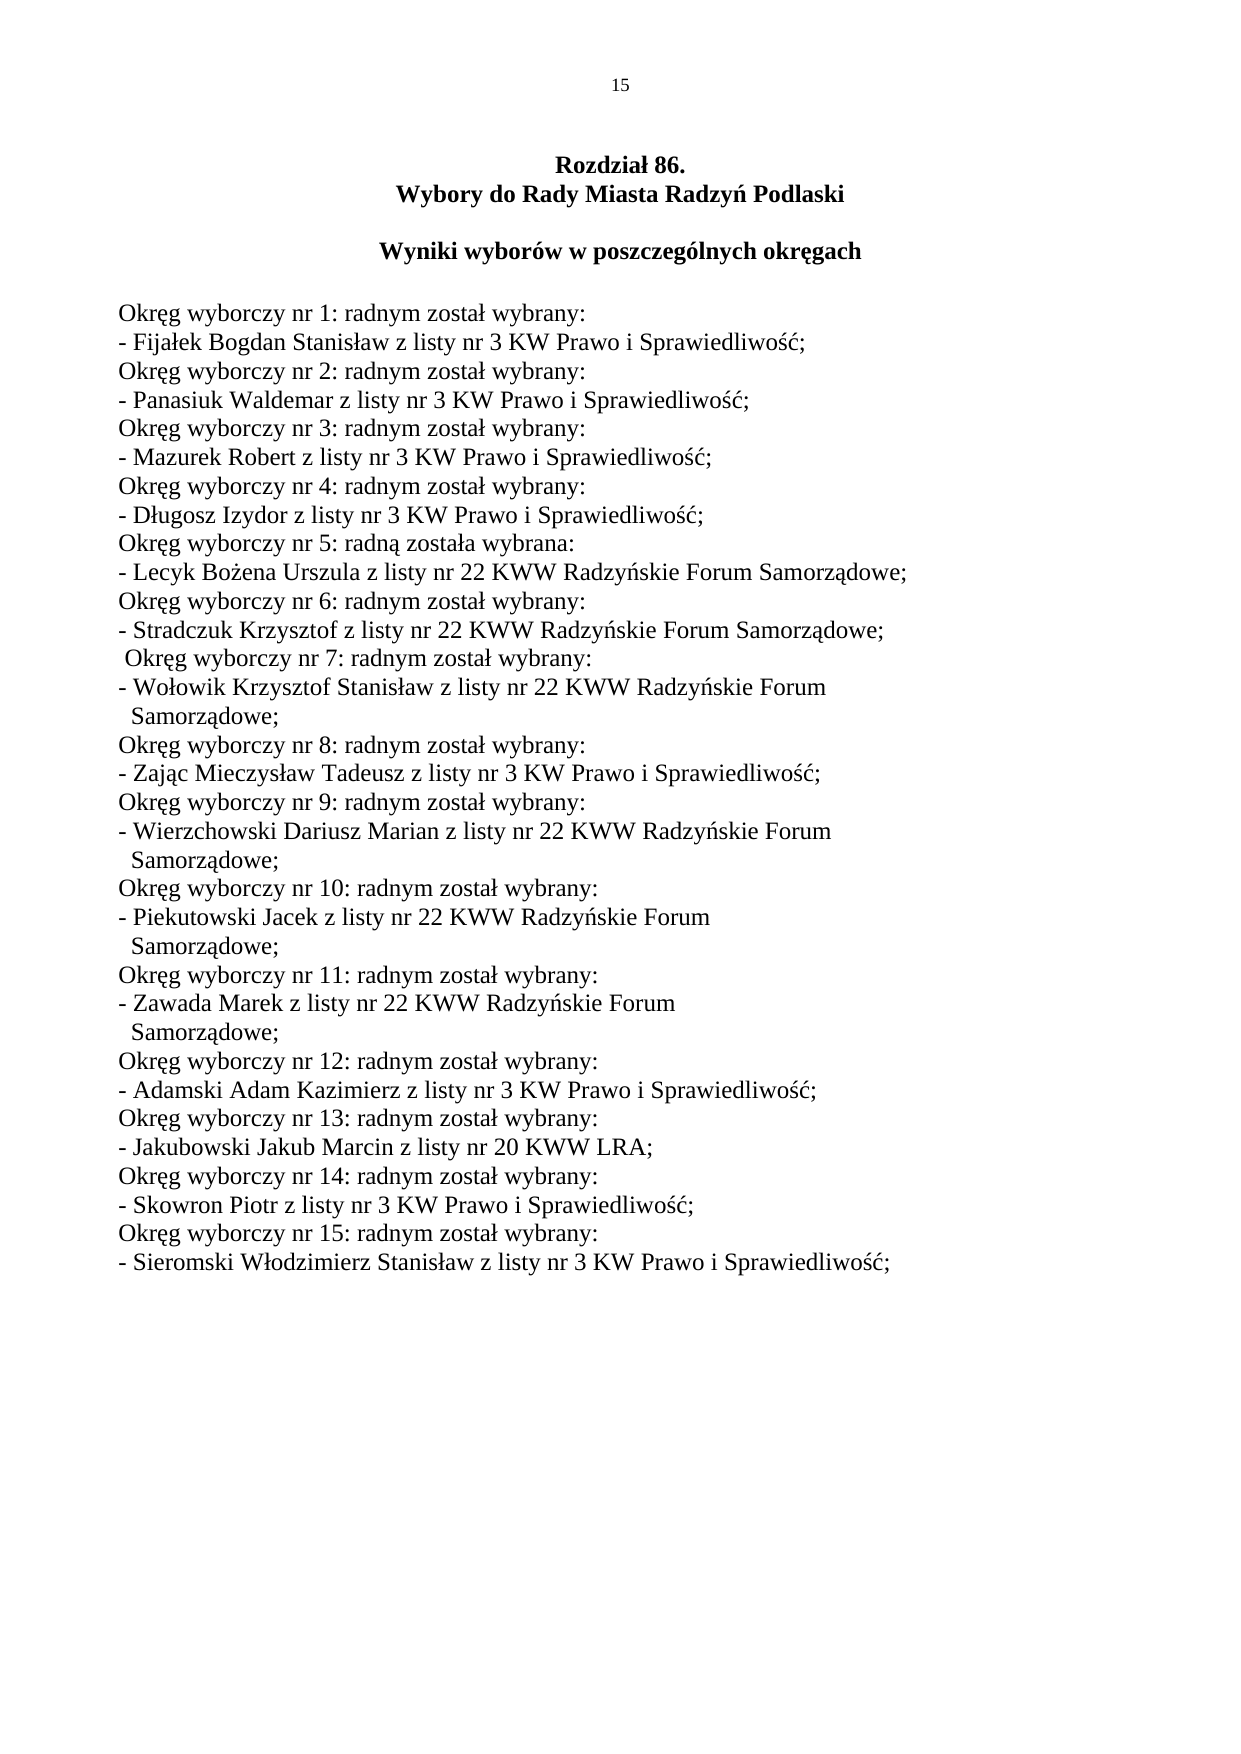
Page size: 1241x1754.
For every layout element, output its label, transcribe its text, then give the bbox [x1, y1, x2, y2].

text - Lecyk Bożena Urszula z listy nr 22 KWW Radzyńskie Forum Samorządowe; [118, 557, 1122, 586]
text Wybory do Rady Miasta Radzyń Podlaski [118, 179, 1122, 207]
text Rozdział 86. [118, 150, 1122, 179]
text - Fijałek Bogdan Stanisław z listy nr 3 KW Prawo i Sprawiedliwość; [118, 327, 1122, 356]
text Okręg wyborczy nr 6: radnym został wybrany: [118, 586, 1122, 615]
text Okręg wyborczy nr 9: radnym został wybrany: [118, 787, 1122, 816]
text - Długosz Izydor z listy nr 3 KW Prawo i Sprawiedliwość; [118, 500, 1122, 528]
text Okręg wyborczy nr 1: radnym został wybrany: [118, 298, 1122, 327]
text - Stradczuk Krzysztof z listy nr 22 KWW Radzyńskie Forum Samorządowe; [118, 615, 1122, 643]
text Okręg wyborczy nr 4: radnym został wybrany: [118, 471, 1122, 500]
text Okręg wyborczy nr 5: radną została wybrana: [118, 528, 1122, 557]
text Samorządowe; [118, 845, 1122, 873]
text Samorządowe; [118, 701, 1122, 730]
text Okręg wyborczy nr 15: radnym został wybrany: [118, 1218, 1122, 1247]
text - Mazurek Robert z listy nr 3 KW Prawo i Sprawiedliwość; [118, 442, 1122, 471]
text - Panasiuk Waldemar z listy nr 3 KW Prawo i Sprawiedliwość; [118, 385, 1122, 413]
text Okręg wyborczy nr 11: radnym został wybrany: [118, 960, 1122, 988]
text Wyniki wyborów w poszczególnych okręgach [118, 236, 1122, 265]
text Okręg wyborczy nr 2: radnym został wybrany: [118, 356, 1122, 385]
text - Wołowik Krzysztof Stanisław z listy nr 22 KWW Radzyńskie Forum [118, 672, 1122, 701]
text - Adamski Adam Kazimierz z listy nr 3 KW Prawo i Sprawiedliwość; [118, 1075, 1122, 1103]
text - Skowron Piotr z listy nr 3 KW Prawo i Sprawiedliwość; [118, 1190, 1122, 1218]
text Okręg wyborczy nr 3: radnym został wybrany: [118, 413, 1122, 442]
text Samorządowe; [118, 1017, 1122, 1046]
text Okręg wyborczy nr 14: radnym został wybrany: [118, 1161, 1122, 1190]
text - Sieromski Włodzimierz Stanisław z listy nr 3 KW Prawo i Sprawiedliwość; [118, 1247, 1122, 1276]
text - Piekutowski Jacek z listy nr 22 KWW Radzyńskie Forum [118, 902, 1122, 931]
text Okręg wyborczy nr 8: radnym został wybrany: [118, 730, 1122, 758]
text Samorządowe; [118, 931, 1122, 960]
text - Jakubowski Jakub Marcin z listy nr 20 KWW LRA; [118, 1132, 1122, 1161]
text Okręg wyborczy nr 7: radnym został wybrany: [118, 643, 1122, 672]
text - Wierzchowski Dariusz Marian z listy nr 22 KWW Radzyńskie Forum [118, 816, 1122, 845]
text Okręg wyborczy nr 10: radnym został wybrany: [118, 873, 1122, 902]
text Okręg wyborczy nr 12: radnym został wybrany: [118, 1046, 1122, 1075]
text Okręg wyborczy nr 13: radnym został wybrany: [118, 1103, 1122, 1132]
text - Zawada Marek z listy nr 22 KWW Radzyńskie Forum [118, 988, 1122, 1017]
text - Zając Mieczysław Tadeusz z listy nr 3 KW Prawo i Sprawiedliwość; [118, 758, 1122, 787]
